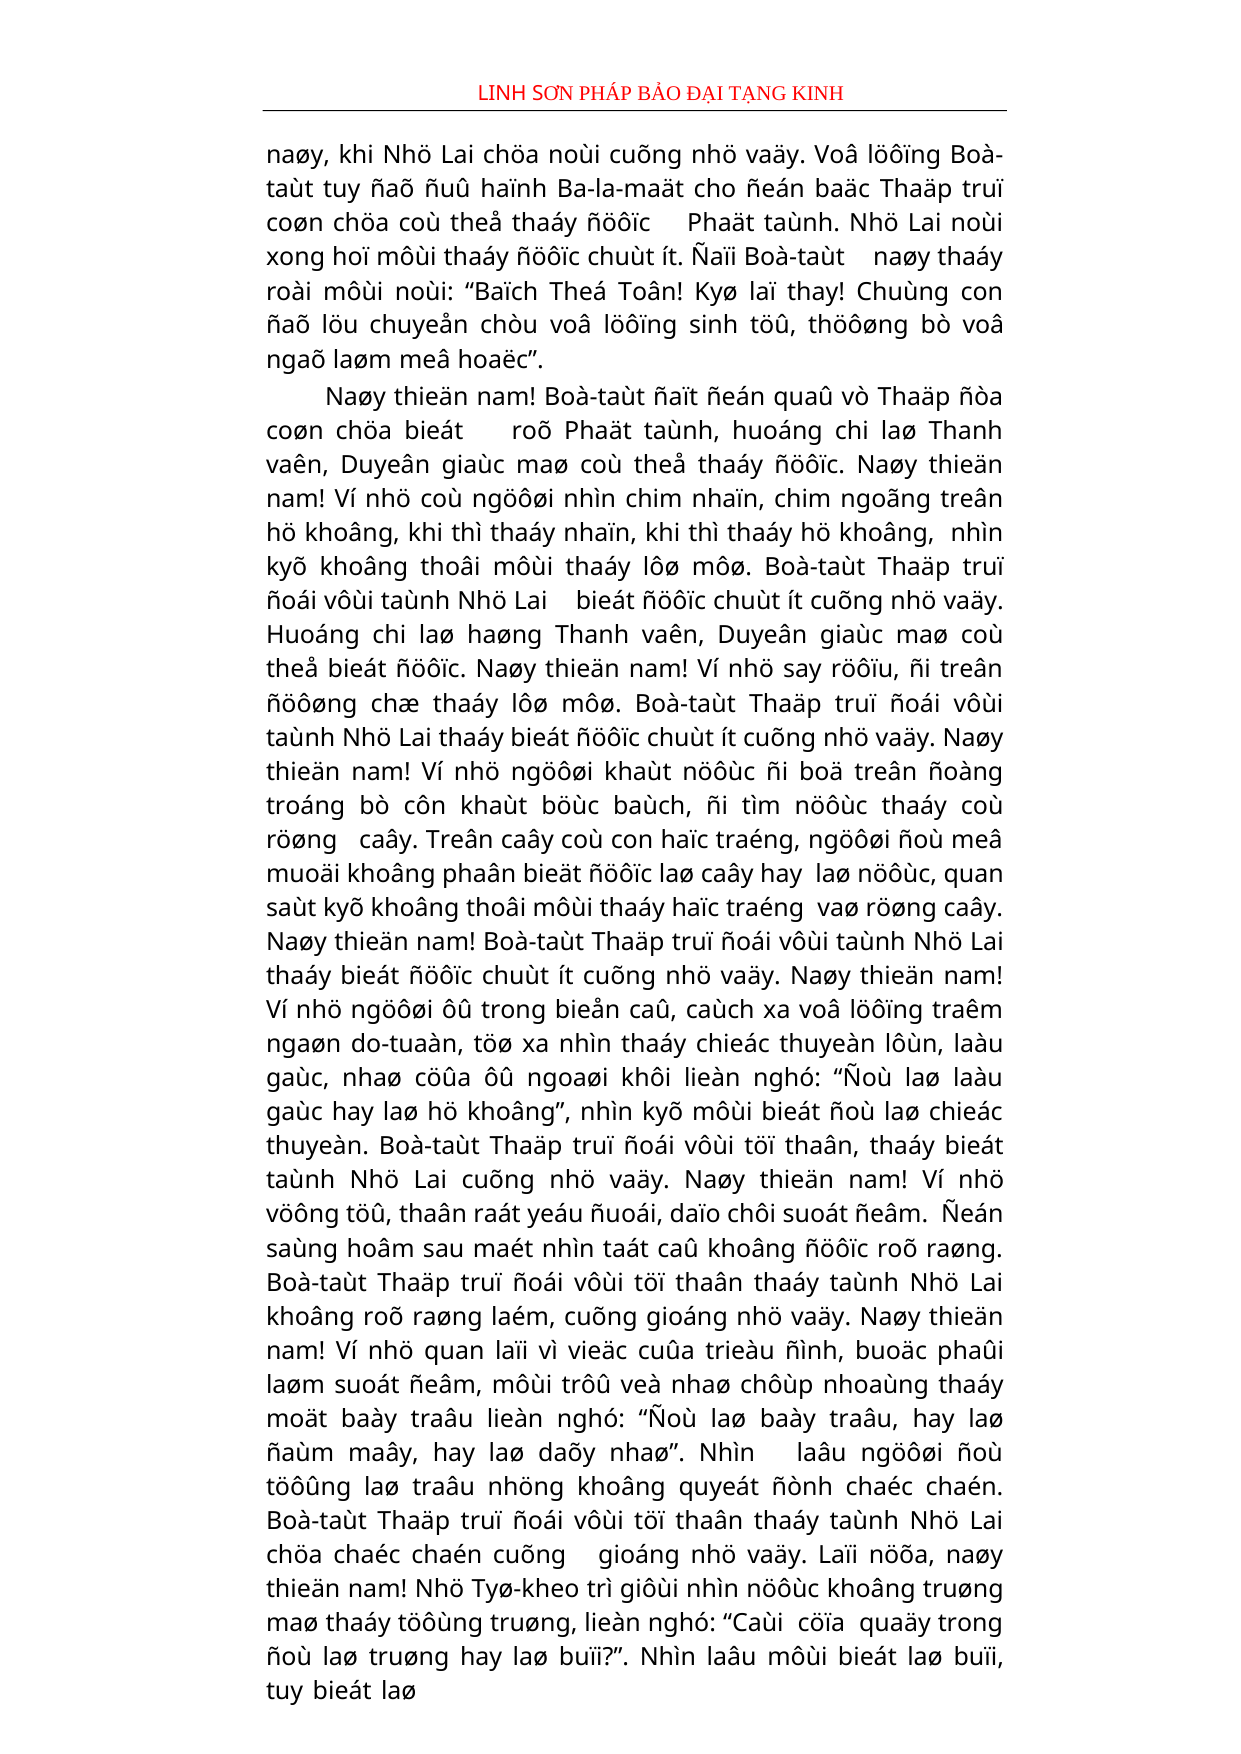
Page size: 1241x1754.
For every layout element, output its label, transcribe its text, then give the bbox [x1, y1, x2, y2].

text LINH SƠN PHÁP BẢO ĐẠI TẠNG KINH [477, 78, 1065, 106]
text naøy, khi Nhö Lai chöa noùi cuõng nhö vaäy. Voâ löôïng Boà-taùt tuy ñaõ ñuû haïnh Ba-la-maät cho ñeán baäc Thaäp truï coøn chöa coù theå thaáy ñöôïc Phaät taùnh. Nhö Lai noùi xong hoï môùi thaáy ñöôïc chuùt ít. Ñaïi Boà-taùt naøy thaáy roài môùi noùi: “Baïch Theá Toân! Kyø laï thay! Chuùng con ñaõ löu chuyeån chòu voâ löôïng sinh töû, thöôøng bò voâ ngaõ laøm meâ hoaëc”. [266, 137, 1004, 375]
text Naøy thieän nam! Boà-taùt ñaït ñeán quaû vò Thaäp ñòa coøn chöa bieát roõ Phaät taùnh, huoáng chi laø Thanh vaên, Duyeân giaùc maø coù theå thaáy ñöôïc. Naøy thieän nam! Ví nhö coù ngöôøi nhìn chim nhaïn, chim ngoãng treân hö khoâng, khi thì thaáy nhaïn, khi thì thaáy hö khoâng, nhìn kyõ khoâng thoâi môùi thaáy lôø môø. Boà-taùt Thaäp truï ñoái vôùi taùnh Nhö Lai bieát ñöôïc chuùt ít cuõng nhö vaäy. Huoáng chi laø haøng Thanh vaên, Duyeân giaùc maø coù theå bieát ñöôïc. Naøy thieän nam! Ví nhö say röôïu, ñi treân ñöôøng chæ thaáy lôø môø. Boà-taùt Thaäp truï ñoái vôùi taùnh Nhö Lai thaáy bieát ñöôïc chuùt ít cuõng nhö vaäy. Naøy thieän nam! Ví nhö ngöôøi khaùt nöôùc ñi boä treân ñoàng troáng bò côn khaùt böùc baùch, ñi tìm nöôùc thaáy coù röøng caây. Treân caây coù con haïc traéng, ngöôøi ñoù meâ muoäi khoâng phaân bieät ñöôïc laø caây hay laø nöôùc, quan saùt kyõ khoâng thoâi môùi thaáy haïc traéng vaø röøng caây. Naøy thieän nam! Boà-taùt Thaäp truï ñoái vôùi taùnh Nhö Lai thaáy bieát ñöôïc chuùt ít cuõng nhö vaäy. Naøy thieän nam! Ví nhö ngöôøi ôû trong bieån caû, caùch xa voâ löôïng traêm ngaøn do-tuaàn, töø xa nhìn thaáy chieác thuyeàn lôùn, laàu gaùc, nhaø cöûa ôû ngoaøi khôi lieàn nghó: “Ñoù laø laàu gaùc hay laø hö khoâng”, nhìn kyõ môùi bieát ñoù laø chieác thuyeàn. Boà-taùt Thaäp truï ñoái vôùi töï thaân, thaáy bieát taùnh Nhö Lai cuõng nhö vaäy. Naøy thieän nam! Ví nhö vöông töû, thaân raát yeáu ñuoái, daïo chôi suoát ñeâm. Ñeán saùng hoâm sau maét nhìn taát caû khoâng ñöôïc roõ raøng. Boà-taùt Thaäp truï ñoái vôùi töï thaân thaáy taùnh Nhö Lai khoâng roõ raøng laém, cuõng gioáng nhö vaäy. Naøy thieän nam! Ví nhö quan laïi vì vieäc cuûa trieàu ñình, buoäc phaûi laøm suoát ñeâm, môùi trôû veà nhaø chôùp nhoaùng thaáy moät baày traâu lieàn nghó: “Ñoù laø baày traâu, hay laø ñaùm maây, hay laø daõy nhaø”. Nhìn laâu ngöôøi ñoù töôûng laø traâu nhöng khoâng quyeát ñònh chaéc chaén. Boà-taùt Thaäp truï ñoái vôùi töï thaân thaáy taùnh Nhö Lai chöa chaéc chaén cuõng gioáng nhö vaäy. Laïi nöõa, naøy thieän nam! Nhö Tyø-kheo trì giôùi nhìn nöôùc khoâng truøng maø thaáy töôùng truøng, lieàn nghó: “Caùi cöïa quaäy trong ñoù laø truøng hay laø buïi?”. Nhìn laâu môùi bieát laø buïi, tuy bieát laø [266, 379, 1004, 1707]
